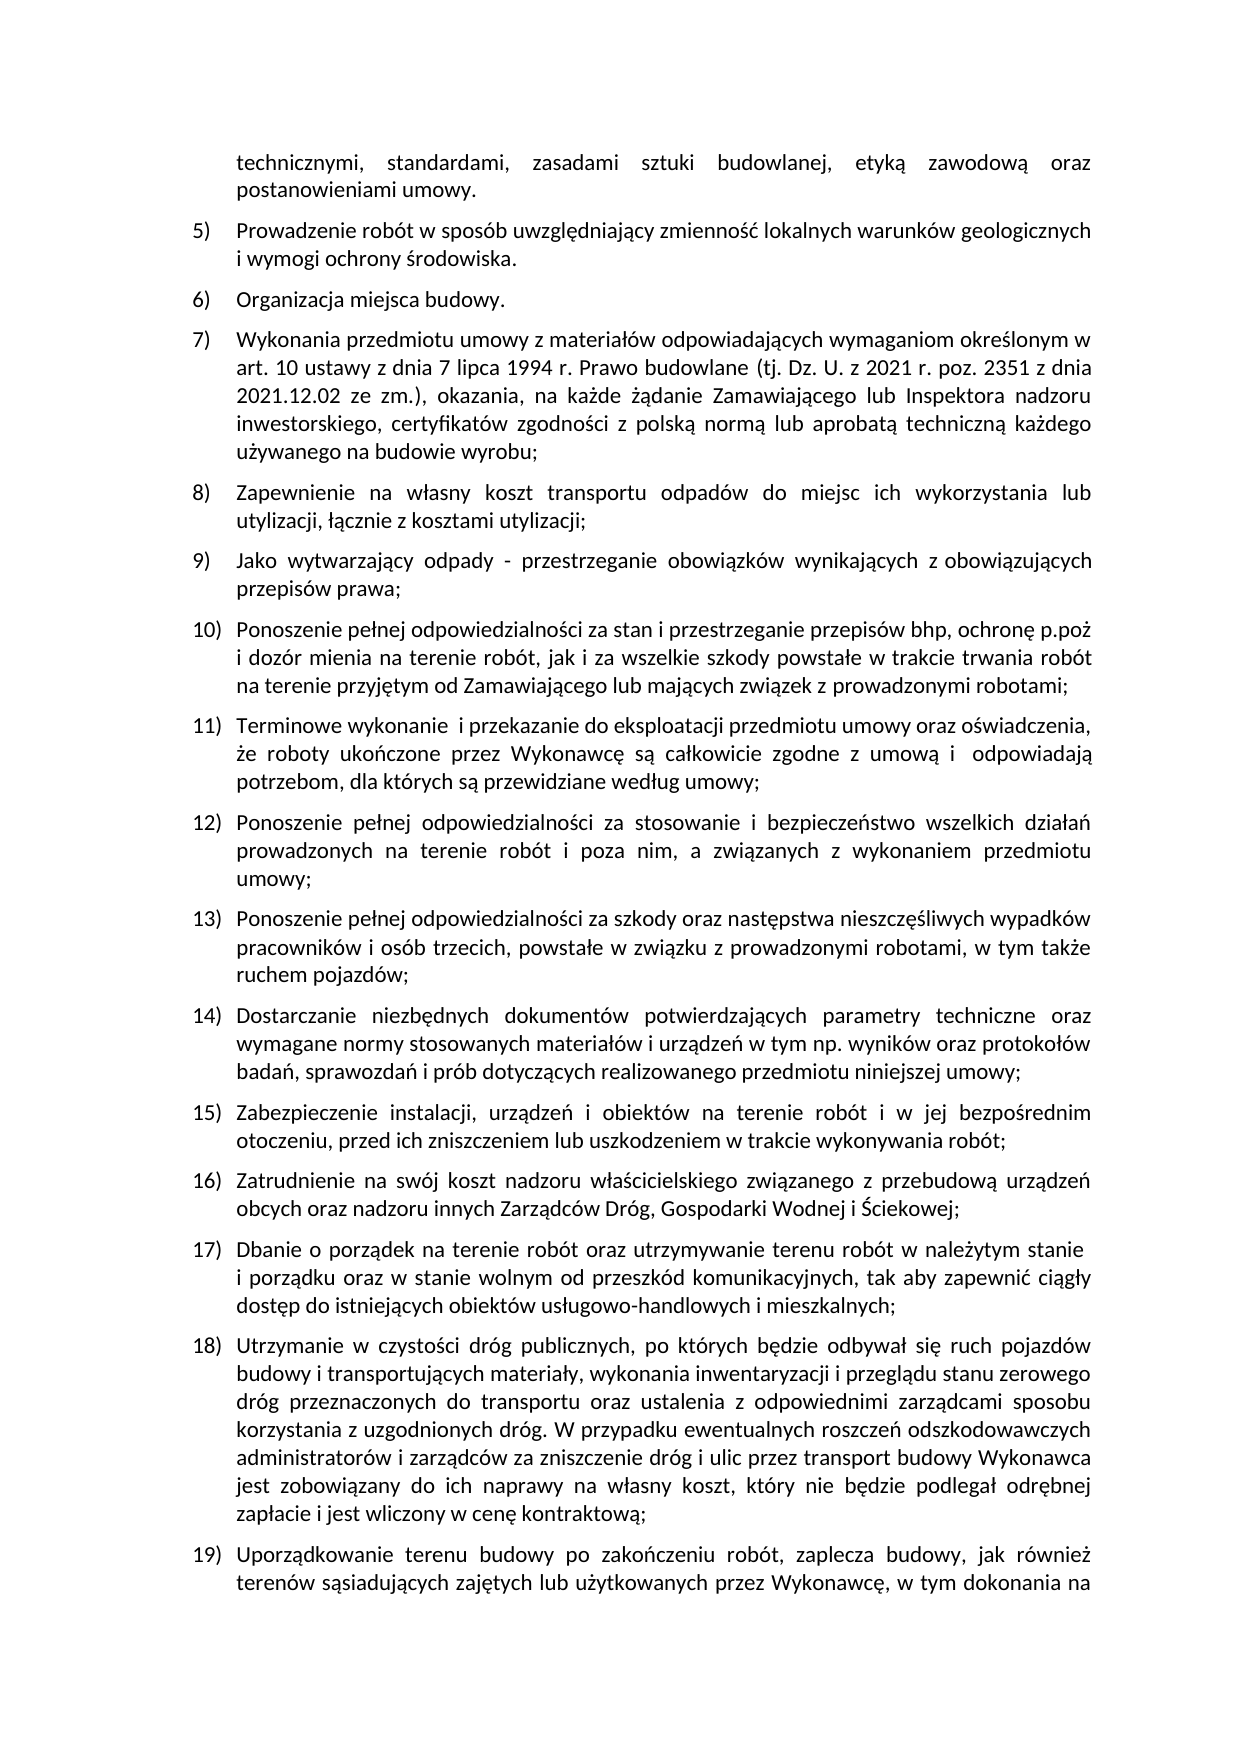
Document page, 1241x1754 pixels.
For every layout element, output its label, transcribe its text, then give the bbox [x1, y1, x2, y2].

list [192, 148, 1093, 204]
list Jako wytwarzający odpady - przestrzeganie obowiązków wynikających z obowiązujących przepisów prawa; [192, 546, 1093, 602]
list Prowadzenie robót w sposób uwzględniający zmienność lokalnych warunków geologicznych i wymogi ochrony środowiska. [192, 216, 1093, 272]
list Ponoszenie pełnej odpowiedzialności za stan i przestrzeganie przepisów bhp, ochronę p.poż i dozór mienia na terenie robót, jak i za wszelkie szkody powstałe w trakcie trwania robót na terenie przyjętym od Zamawiającego lub mających związek z prowadzonymi robotami; [192, 615, 1093, 699]
list Zabezpieczenie instalacji, urządzeń i obiektów na terenie robót i w jej bezpośrednim otoczeniu, przed ich zniszczeniem lub uszkodzeniem w trakcie wykonywania robót; [192, 1098, 1093, 1154]
list Dostarczanie niezbędnych dokumentów potwierdzających parametry techniczne oraz wymagane normy stosowanych materiałów i urządzeń w tym np. wyników oraz protokołów badań, sprawozdań i prób dotyczących realizowanego przedmiotu niniejszej umowy; [192, 1001, 1093, 1085]
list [192, 1540, 1093, 1596]
list Zapewnienie na własny koszt transportu odpadów do miejsc ich wykorzystania lub utylizacji, łącznie z kosztami utylizacji; [192, 478, 1093, 534]
list Utrzymanie w czystości dróg publicznych, po których będzie odbywał się ruch pojazdów budowy i transportujących materiały, wykonania inwentaryzacji i przeglądu stanu zerowego dróg przeznaczonych do transportu oraz ustalenia z odpowiednimi zarządcami sposobu korzystania z uzgodnionych dróg. W przypadku ewentualnych roszczeń odszkodowawczych administratorów i zarządców za zniszczenie dróg i ulic przez transport budowy Wykonawca jest zobowiązany do ich naprawy na własny koszt, który nie będzie podlegał odrębnej zapłacie i jest wliczony w cenę kontraktową; [192, 1331, 1093, 1527]
list Wykonania przedmiotu umowy z materiałów odpowiadających wymaganiom określonym w art. 10 ustawy z dnia 7 lipca 1994 r. Prawo budowlane (tj. Dz. U. z 2021 r. poz. 2351 z dnia 2021.12.02 ze zm.), okazania, na każde żądanie Zamawiającego lub Inspektora nadzoru inwestorskiego, certyfikatów zgodności z polską normą lub aprobatą techniczną każdego używanego na budowie wyrobu; [192, 325, 1093, 465]
list Terminowe wykonanie i przekazanie do eksploatacji przedmiotu umowy oraz oświadczenia, że roboty ukończone przez Wykonawcę są całkowicie zgodne z umową i odpowiadają potrzebom, dla których są przewidziane według umowy; [192, 711, 1093, 796]
list Ponoszenie pełnej odpowiedzialności za szkody oraz następstwa nieszczęśliwych wypadków pracowników i osób trzecich, powstałe w związku z prowadzonymi robotami, w tym także ruchem pojazdów; [192, 904, 1093, 989]
list Dbanie o porządek na terenie robót oraz utrzymywanie terenu robót w należytym stanie i porządku oraz w stanie wolnym od przeszkód komunikacyjnych, tak aby zapewnić ciągły dostęp do istniejących obiektów usługowo-handlowych i mieszkalnych; [192, 1235, 1093, 1319]
list Zatrudnienie na swój koszt nadzoru właścicielskiego związanego z przebudową urządzeń obcych oraz nadzoru innych Zarządców Dróg, Gospodarki Wodnej i Ściekowej; [192, 1166, 1093, 1222]
list Ponoszenie pełnej odpowiedzialności za stosowanie i bezpieczeństwo wszelkich działań prowadzonych na terenie robót i poza nim, a związanych z wykonaniem przedmiotu umowy; [192, 808, 1093, 892]
list Organizacja miejsca budowy. [192, 285, 1093, 313]
